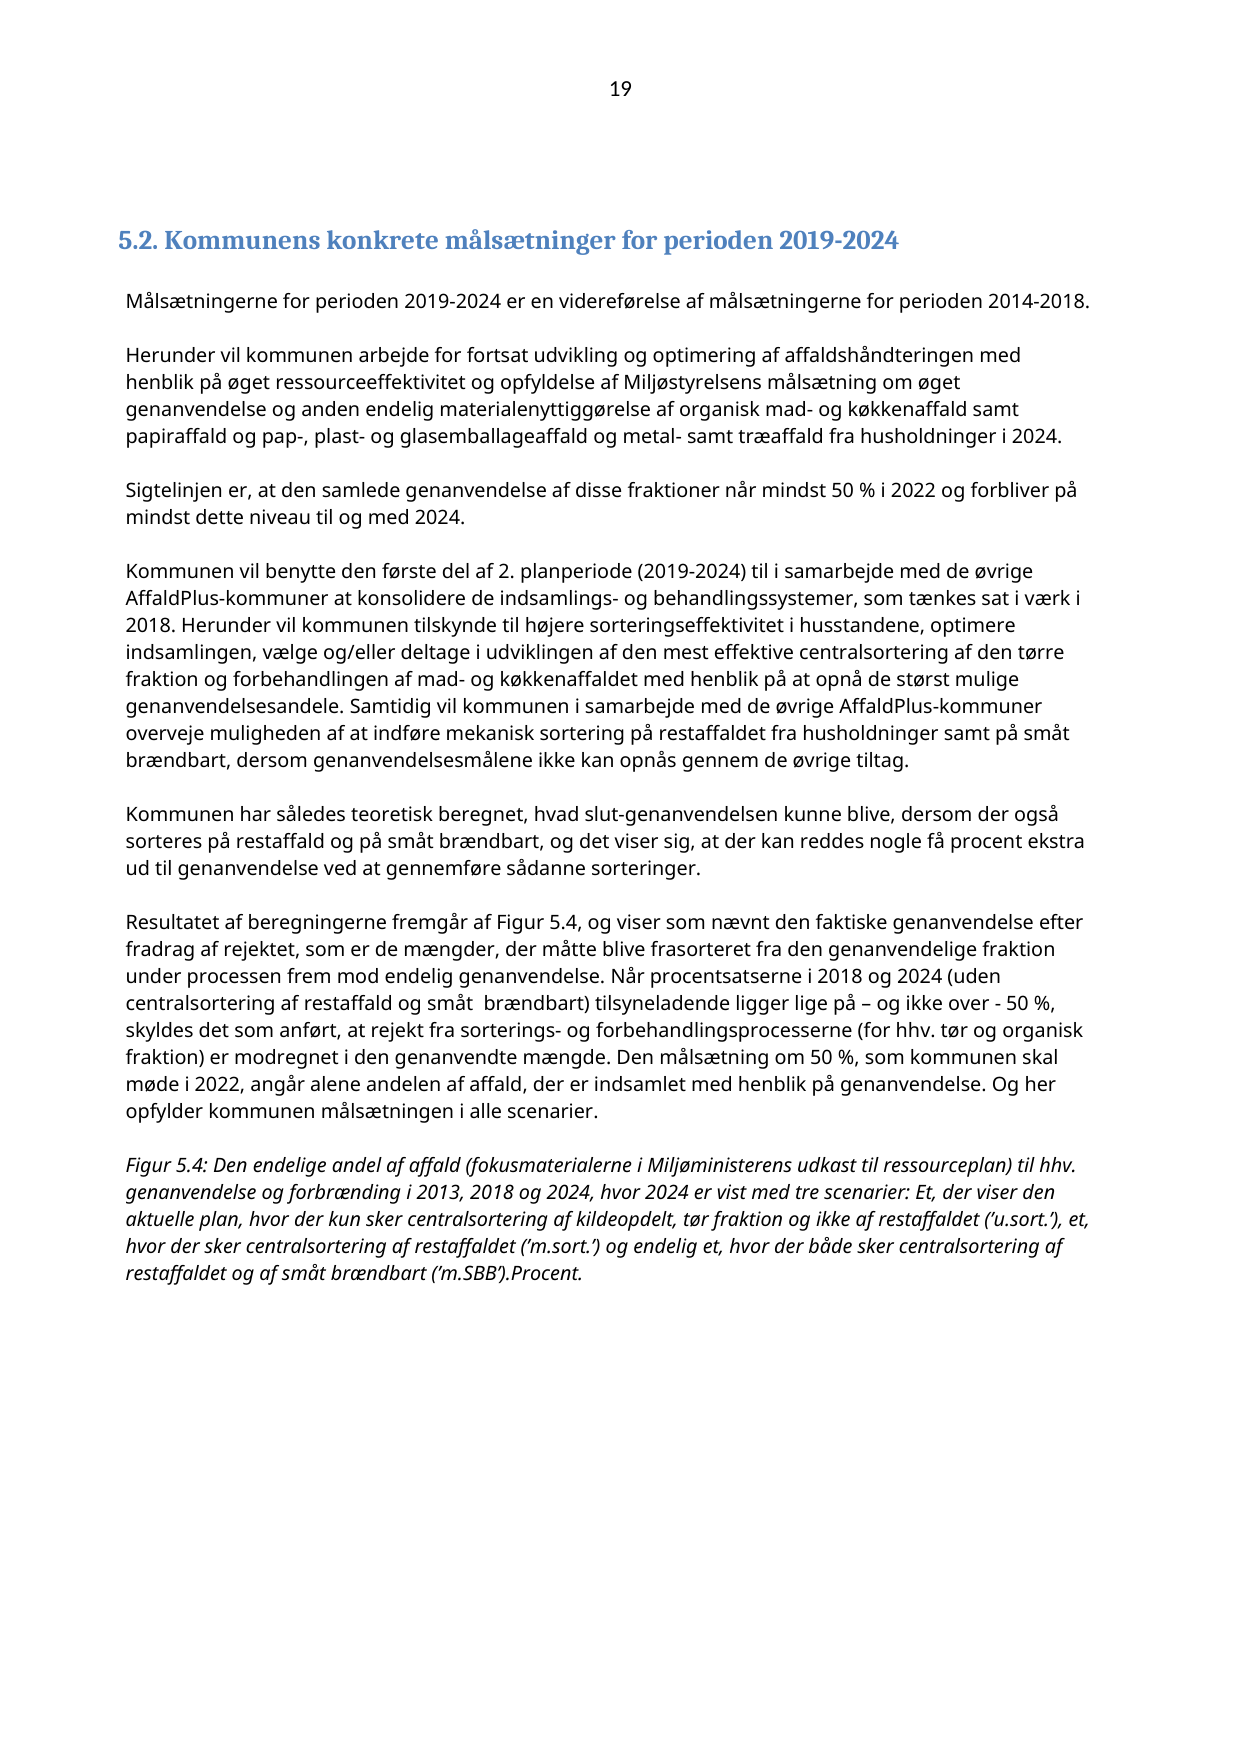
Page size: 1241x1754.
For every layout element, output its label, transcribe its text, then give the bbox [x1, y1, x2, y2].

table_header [118, 261, 1102, 1313]
subtitle 5.2. Kommunens konkrete målsætninger for perioden 2019-2024 [118, 225, 1122, 256]
